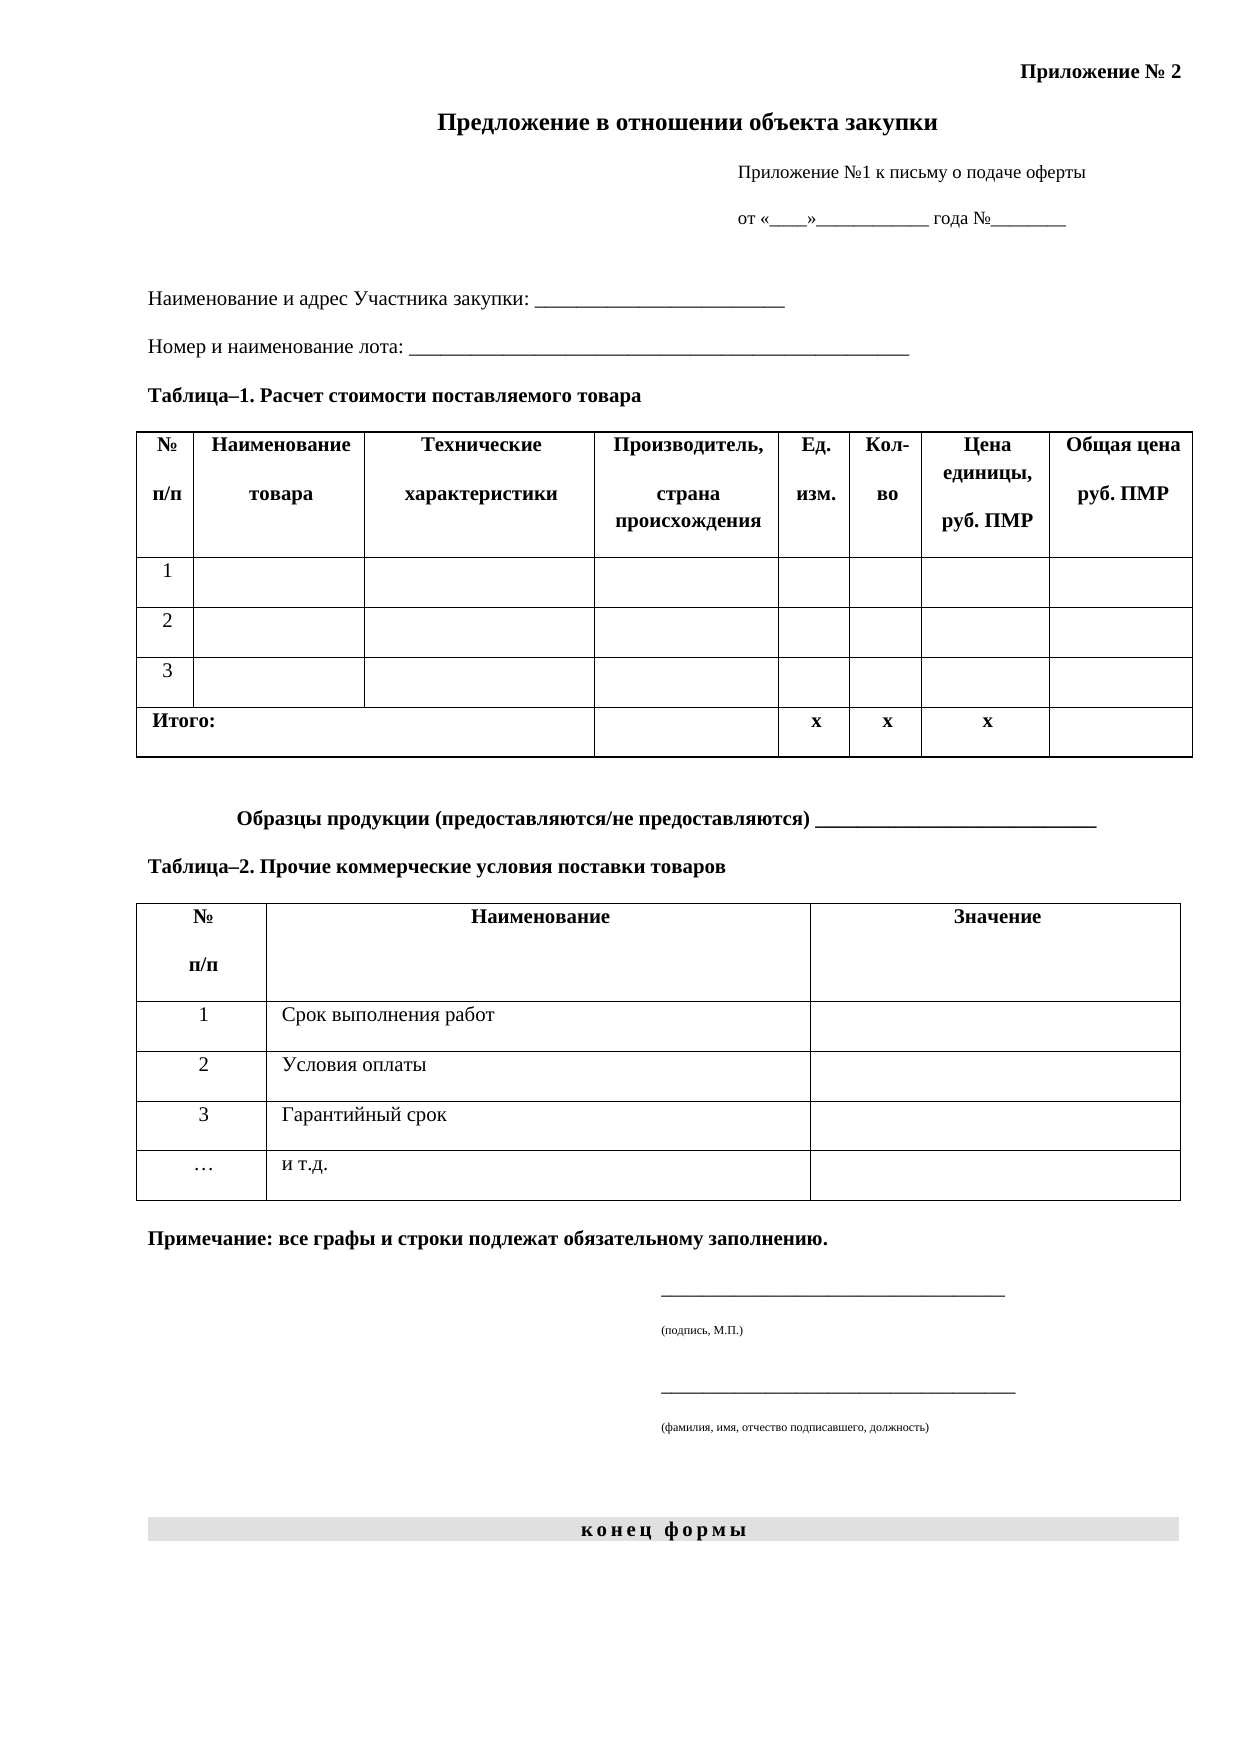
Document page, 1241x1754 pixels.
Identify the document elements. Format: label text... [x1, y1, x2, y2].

table_cell [365, 558, 594, 607]
table_cell Условия оплаты [267, 1052, 810, 1101]
table_cell 1 [137, 1002, 266, 1051]
table_cell [922, 558, 1049, 607]
table_cell [850, 608, 921, 657]
text Наименование и адрес Участника закупки: ________________________ [148, 286, 1181, 310]
table_cell [779, 608, 849, 657]
table_cell 2 [137, 1052, 266, 1101]
table_cell [595, 708, 778, 756]
table_header _________________________________ (подпись, М.П.) [650, 1275, 1133, 1372]
text Таблица–1. Расчет стоимости поставляемого товара [148, 383, 1181, 407]
text Примечание: все графы и строки подлежат обязательному заполнению. [148, 1226, 1181, 1250]
table_cell [850, 658, 921, 707]
table_header Цена единицы, руб. ПМР [922, 433, 1049, 557]
table_header Технические характеристики [365, 433, 594, 557]
table_cell [194, 608, 364, 657]
table_cell [365, 658, 594, 707]
table_cell [1050, 658, 1192, 707]
table_cell [850, 558, 921, 607]
table_header Кол- во [850, 433, 921, 557]
table_cell [595, 558, 778, 607]
table_cell 1 [137, 558, 193, 607]
table_header Значение [811, 904, 1180, 1001]
table_cell 3 [137, 1102, 266, 1150]
table_cell [811, 1151, 1180, 1200]
text Предложение в отношении объекта закупки [148, 107, 1181, 136]
table_cell [1050, 558, 1192, 607]
table_cell [779, 558, 849, 607]
table_cell х [922, 708, 1049, 756]
text Образцы продукции (предоставляются/не предоставляются) ___________________________ [152, 806, 1181, 830]
table_cell Гарантийный срок [267, 1102, 810, 1150]
table_header Ед. изм. [779, 433, 849, 557]
text конец формы [148, 1517, 1179, 1541]
text Приложение № 2 [148, 59, 1181, 83]
table_header Общая цена руб. ПМР [1050, 433, 1192, 557]
table_cell [194, 658, 364, 707]
table_cell __________________________________ (фамилия, имя, отчество подписавшего, должность) [650, 1372, 1133, 1517]
table_cell [811, 1102, 1180, 1150]
table_cell Итого: [137, 708, 594, 756]
table_cell [1050, 608, 1192, 657]
table_cell и т.д. [267, 1151, 810, 1200]
table_cell х [850, 708, 921, 756]
table_cell [595, 608, 778, 657]
table_cell х [779, 708, 849, 756]
table_cell [779, 658, 849, 707]
table_cell [922, 608, 1049, 657]
table_cell [365, 608, 594, 657]
table_cell 2 [137, 608, 193, 657]
text Номер и наименование лота: ________________________________________________ [148, 334, 1181, 358]
table_cell [922, 658, 1049, 707]
text от «____»____________ года №________ [148, 207, 1181, 261]
table_header Наименование [267, 904, 810, 1001]
table_cell [194, 558, 364, 607]
table_cell Срок выполнения работ [267, 1002, 810, 1051]
table_cell [811, 1002, 1180, 1051]
table_header Наименование товара [194, 433, 364, 557]
text Приложение №1 к письму о подаче оферты [148, 161, 1181, 183]
table_header № п/п [137, 433, 193, 557]
table_cell [595, 658, 778, 707]
table_cell … [137, 1151, 266, 1200]
text Таблица–2. Прочие коммерческие условия поставки товаров [148, 854, 1181, 878]
table_cell [1050, 708, 1192, 756]
table_cell 3 [137, 658, 193, 707]
table_header № п/п [137, 904, 266, 1001]
table_header Производитель, страна происхождения [595, 433, 778, 557]
table_cell [811, 1052, 1180, 1101]
